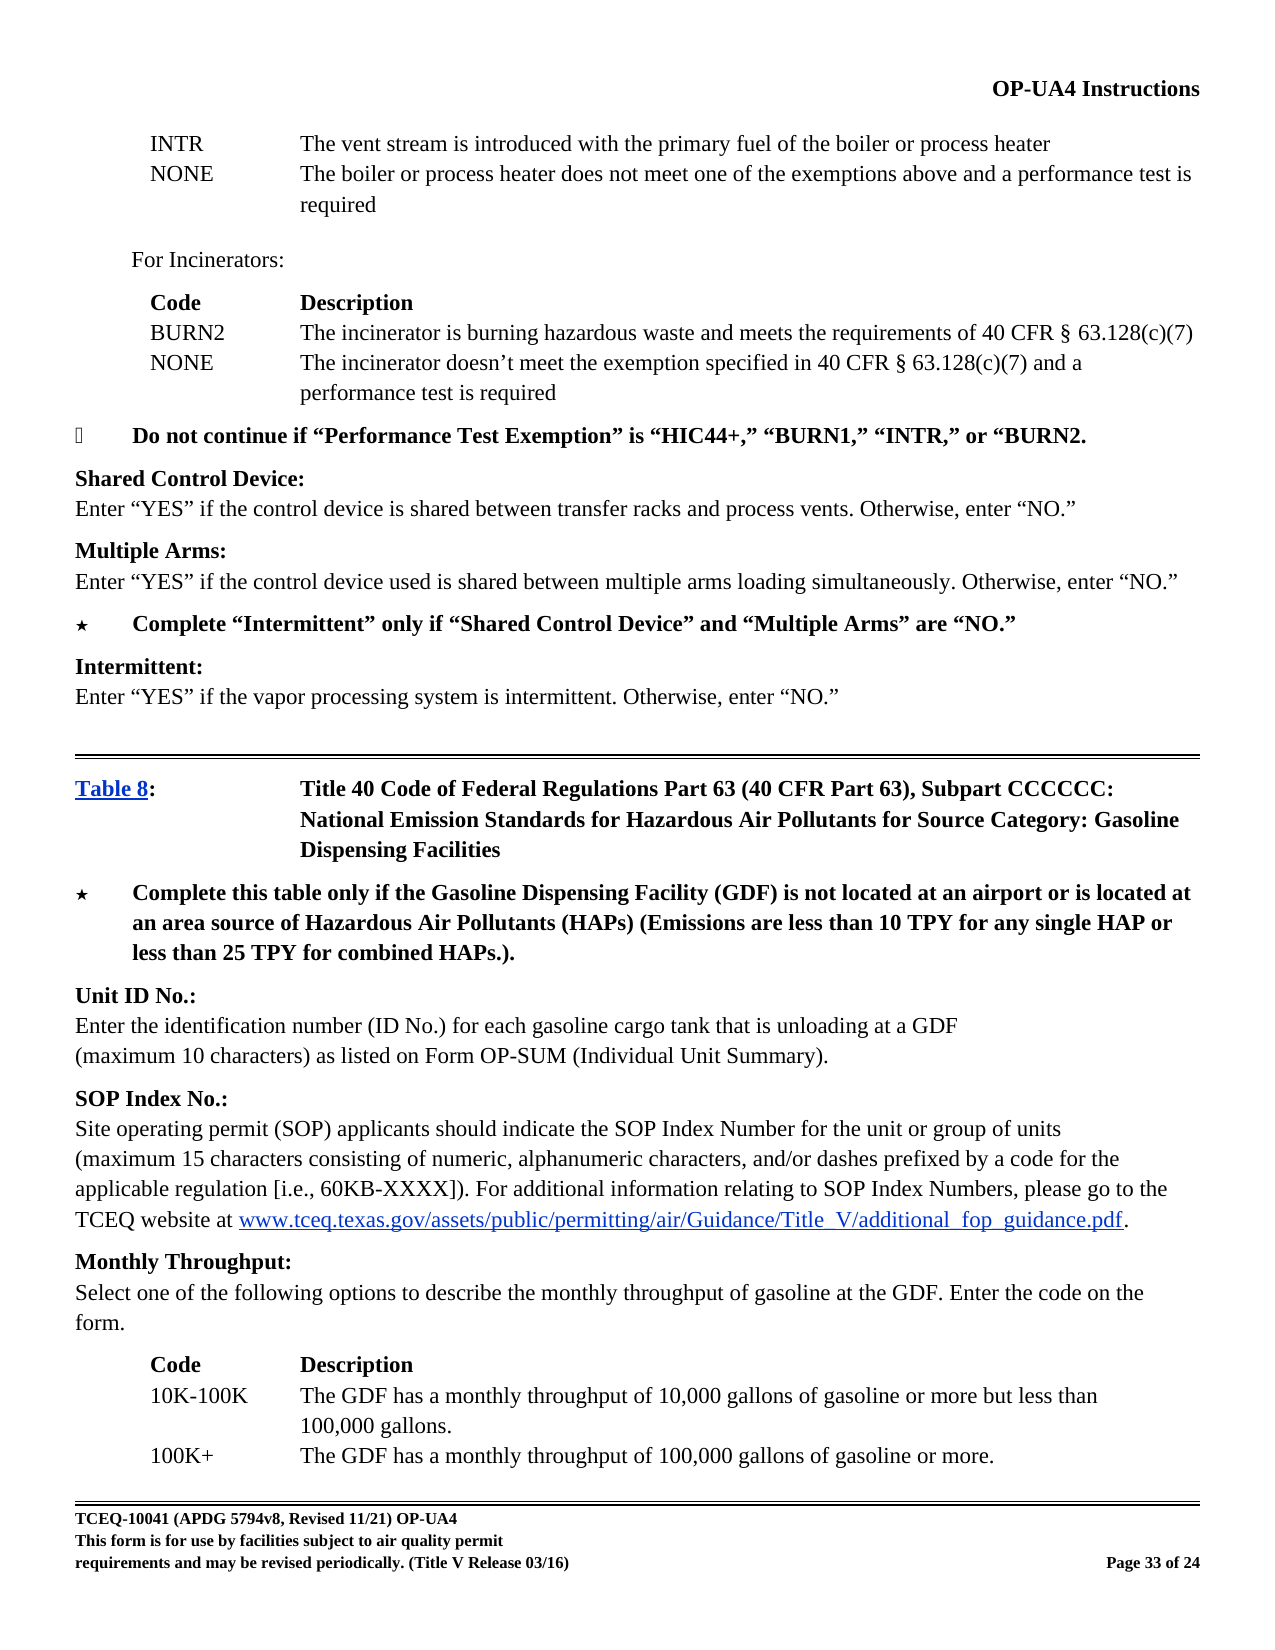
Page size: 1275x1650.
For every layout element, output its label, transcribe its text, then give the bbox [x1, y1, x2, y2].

list 10K-100K The GDF has a monthly throughput of 10,000 gallons of gasoline or more but less than 100,000 gallons. [150, 1382, 1200, 1438]
list INTR The vent stream is introduced with the primary fuel of the boiler or process heater [150, 130, 1200, 157]
text Unit ID No.: [75, 982, 1200, 1008]
text Shared Control Device: [75, 464, 1200, 491]
text Enter “YES” if the control device is shared between transfer racks and process vents. Otherwise, enter “NO.” [75, 495, 1200, 521]
text Code Description [150, 1352, 1200, 1378]
text Monthly Throughput: [75, 1248, 1200, 1275]
text Enter the identification number (ID No.) for each gasoline cargo tank that is unloading at a GDF (maximum 10 characters) as listed on Form OP-SUM (Individual Unit Summary). [75, 1012, 1200, 1068]
text Enter “YES” if the control device used is shared between multiple arms loading simultaneously. Otherwise, enter “NO.” [75, 568, 1200, 594]
text SOP Index No.: [75, 1085, 1200, 1111]
text Complete this table only if the Gasoline Dispensing Facility (GDF) is not located at an airport or is located at an area source of Hazardous Air Pollutants (HAPs) (Emissions are less than 10 TPY for any single HAP or less than 25 TPY for combined HAPs.). [75, 879, 1200, 965]
text For Incinerators: [131, 246, 1200, 272]
text Select one of the following options to describe the monthly throughput of gasoline at the GDF. Enter the code on the form. [75, 1279, 1200, 1335]
list BURN2 The incinerator is burning hazardous waste and meets the requirements of 40 CFR § 63.128(c)(7) [150, 319, 1200, 345]
text Enter “YES” if the vapor processing system is intermittent. Otherwise, enter “NO.” [75, 683, 1200, 710]
text Multiple Arms: [75, 537, 1200, 564]
text Complete “Intermittent” only if “Shared Control Device” and “Multiple Arms” are “NO.” [75, 610, 1200, 637]
text Code Description [150, 288, 1200, 315]
list 100K+ The GDF has a monthly throughput of 100,000 gallons of gasoline or more. [150, 1442, 1200, 1468]
text Intermittent: [75, 653, 1200, 679]
list NONE The incinerator doesn’t meet the exemption specified in 40 CFR § 63.128(c)(7) and a performance test is required [150, 349, 1200, 406]
list Do not continue if “Performance Test Exemption” is “HIC44+,” “BURN1,” “INTR,” or “BURN2. [75, 422, 1200, 448]
list NONE The boiler or process heater does not meet one of the exemptions above and a performance test is required [150, 160, 1200, 217]
text Table 8: Title 40 Code of Federal Regulations Part 63 (40 CFR Part 63), Subpart CCCCCC: National Emission Standards for Hazardous Air Pollutants for Source Category: Gasoline Dispensing Facilities [75, 776, 1200, 862]
